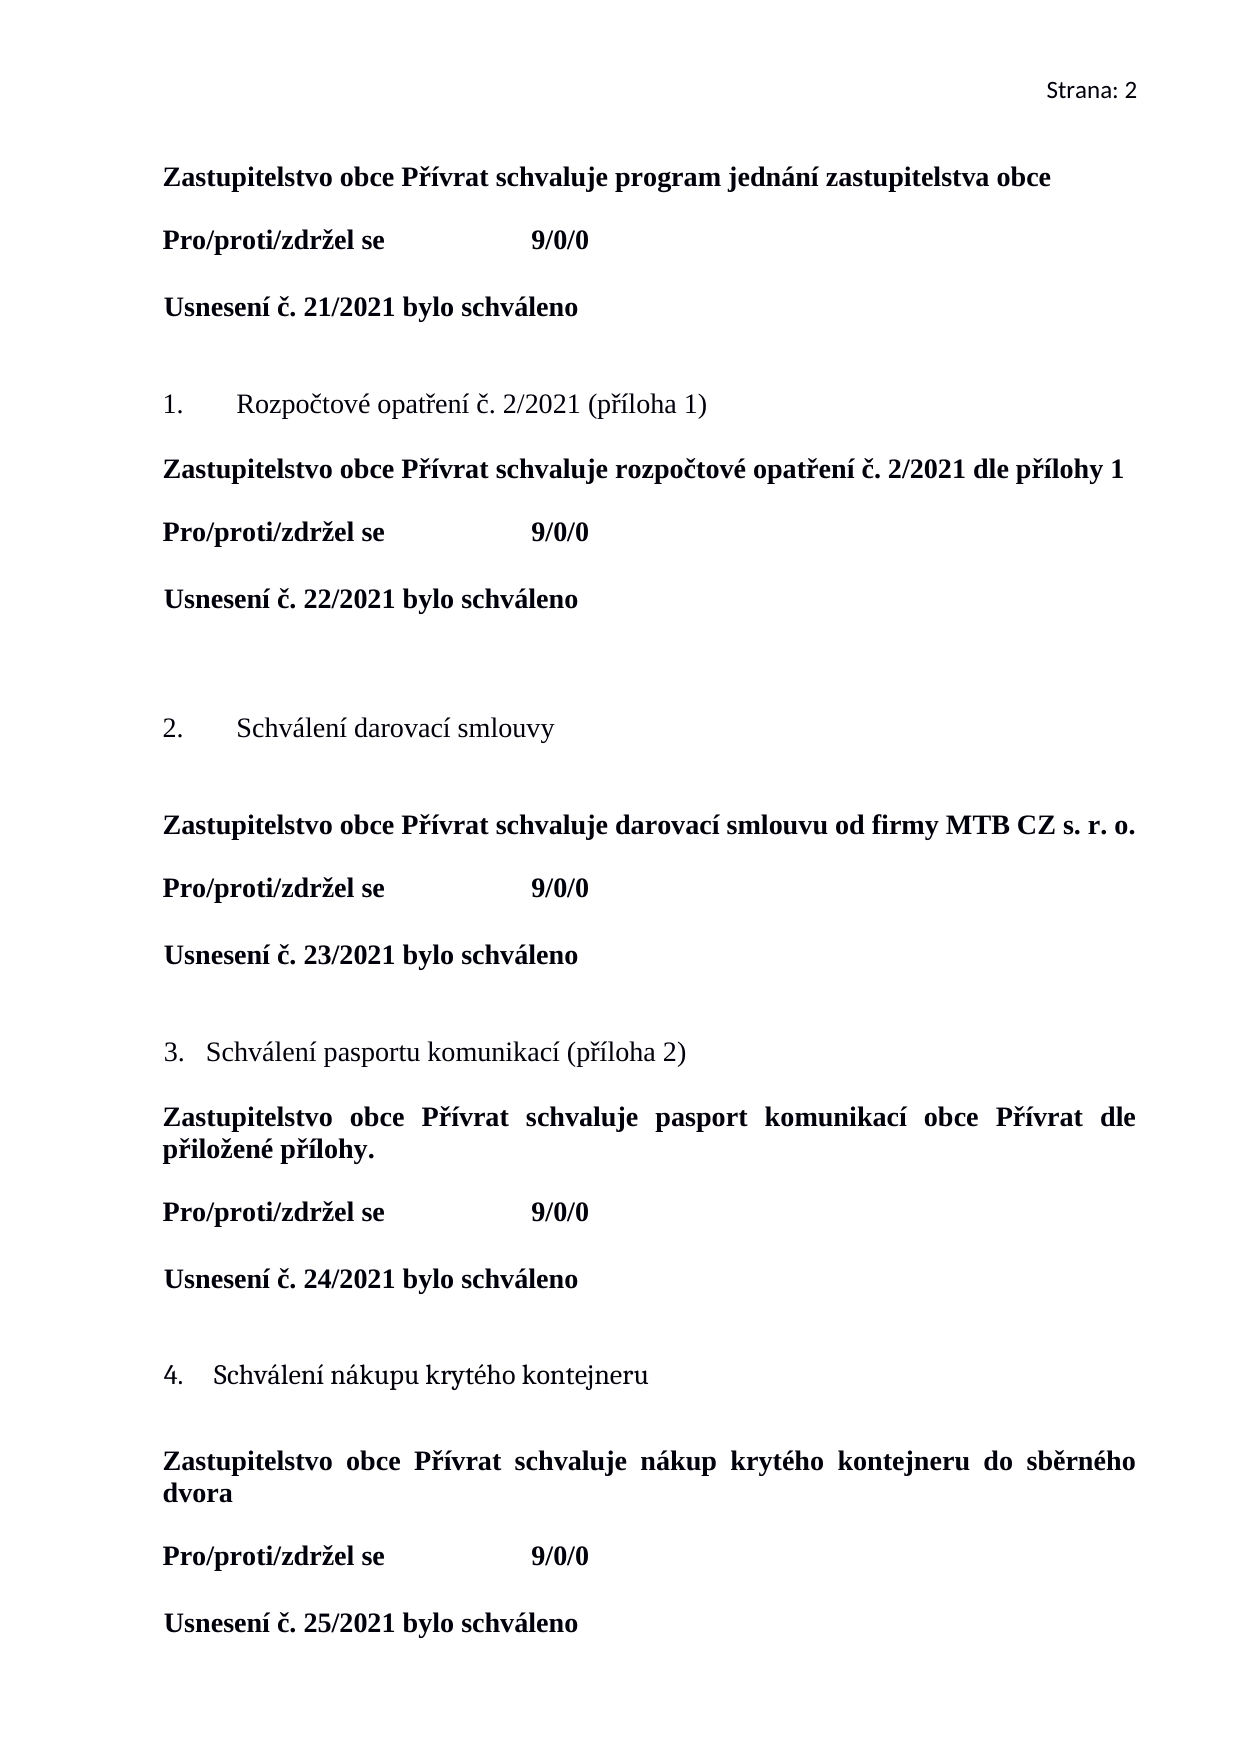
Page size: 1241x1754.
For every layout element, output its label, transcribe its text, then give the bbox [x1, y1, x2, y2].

list Pro/proti/zdržel se 9/0/0 [162, 1195, 1137, 1228]
list Usnesení č. 22/2021 bylo schváleno [164, 582, 1137, 614]
list Pro/proti/zdržel se 9/0/0 [162, 871, 1137, 904]
text Zastupitelstvo obce Přívrat schvaluje program jednání zastupitelstva obce [162, 160, 1137, 193]
text 2. Schválení darovací smlouvy [89, 711, 1137, 744]
text Zastupitelstvo obce Přívrat schvaluje pasport komunikací obce Přívrat dle přiložené přílohy. [162, 1100, 1137, 1165]
list 4. Schválení nákupu krytého kontejneru [164, 1359, 1137, 1392]
list Pro/proti/zdržel se 9/0/0 [162, 223, 1137, 256]
text Zastupitelstvo obce Přívrat schvaluje rozpočtové opatření č. 2/2021 dle přílohy 1 [162, 452, 1137, 484]
list 3. Schválení pasportu komunikací (příloha 2) [164, 1035, 1137, 1068]
text 1. Rozpočtové opatření č. 2/2021 (příloha 1) [89, 387, 1137, 419]
list Pro/proti/zdržel se 9/0/0 [162, 515, 1137, 547]
text Zastupitelstvo obce Přívrat schvaluje darovací smlouvu od firmy MTB CZ s. r. o. [162, 808, 1137, 841]
list Usnesení č. 25/2021 bylo schváleno [164, 1606, 1137, 1638]
list Pro/proti/zdržel se 9/0/0 [162, 1539, 1137, 1571]
list Usnesení č. 24/2021 bylo schváleno [164, 1262, 1137, 1294]
text Zastupitelstvo obce Přívrat schvaluje nákup krytého kontejneru do sběrného dvora [162, 1443, 1137, 1508]
list Usnesení č. 21/2021 bylo schváleno [164, 290, 1137, 322]
list Usnesení č. 23/2021 bylo schváleno [164, 938, 1137, 971]
